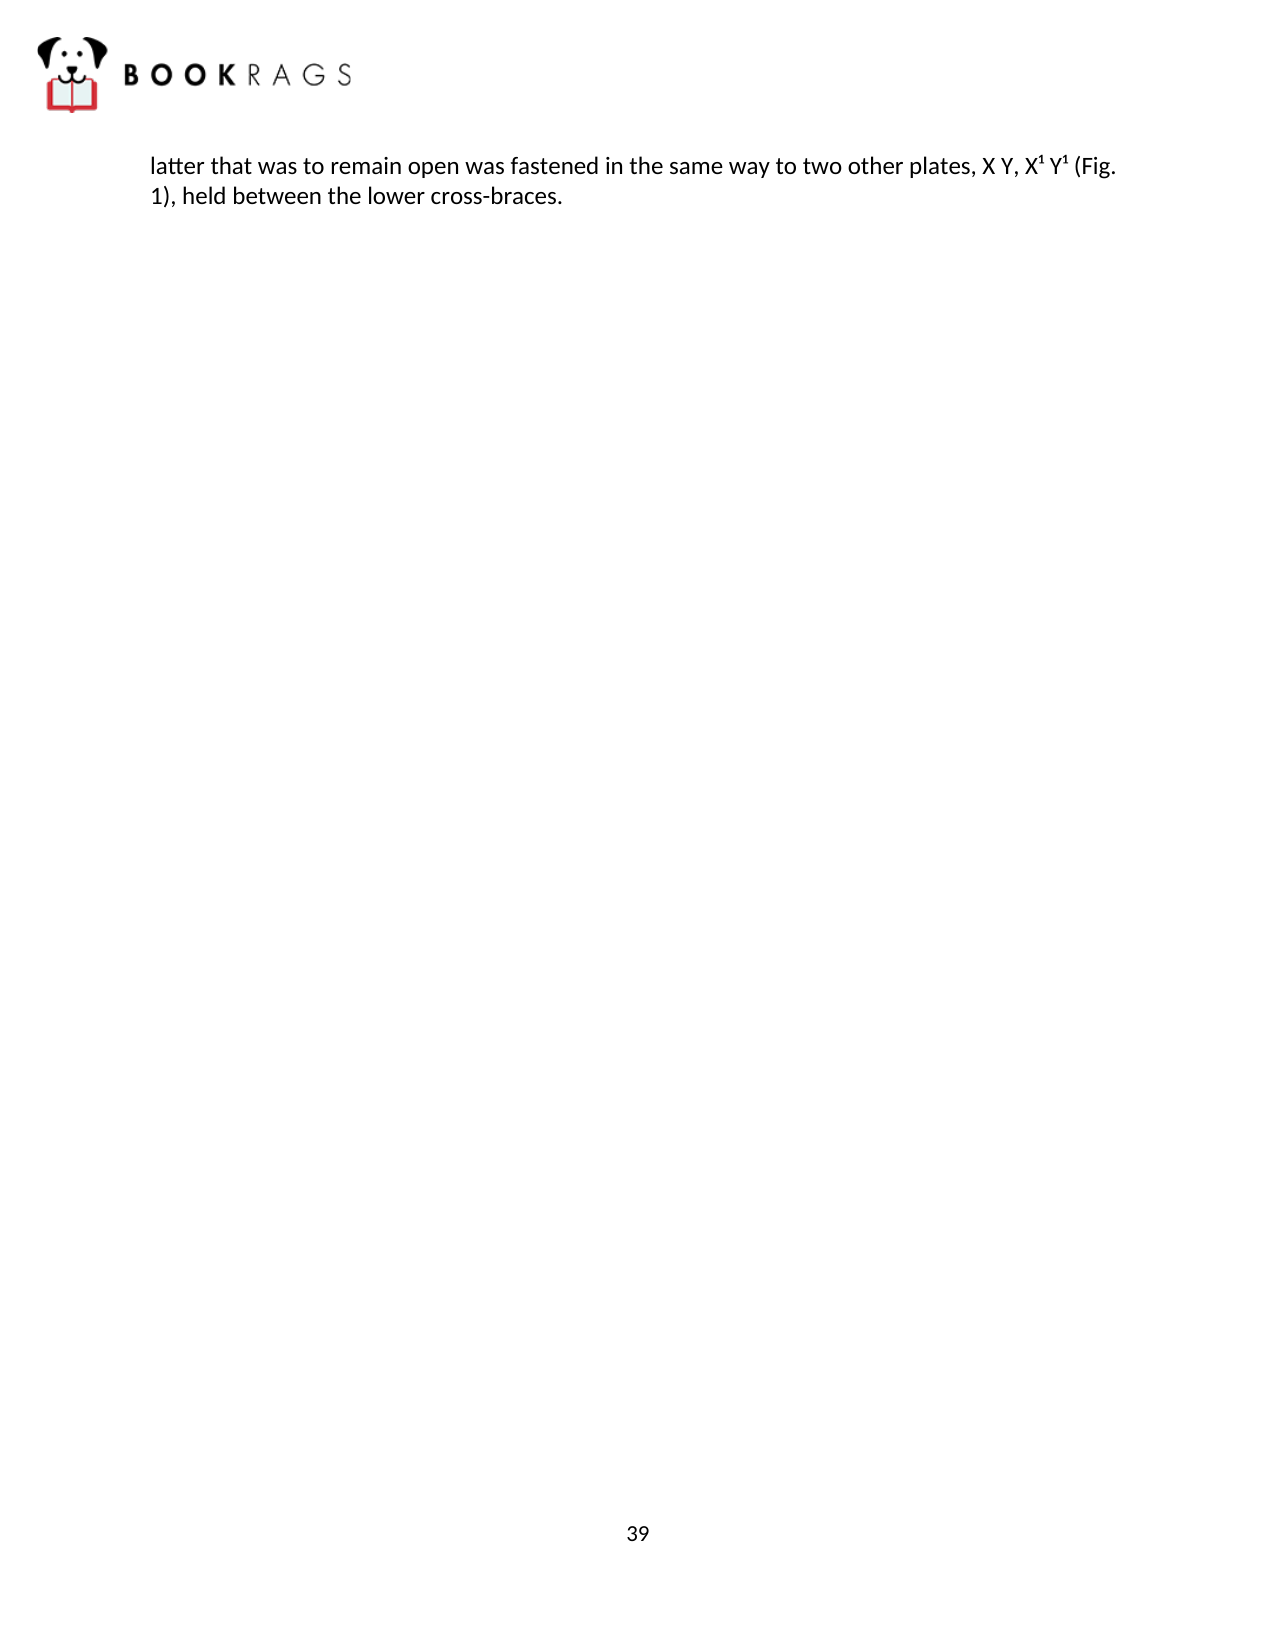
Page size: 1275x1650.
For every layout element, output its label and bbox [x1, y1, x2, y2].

text [150, 150, 1125, 211]
picture [37, 37, 351, 113]
